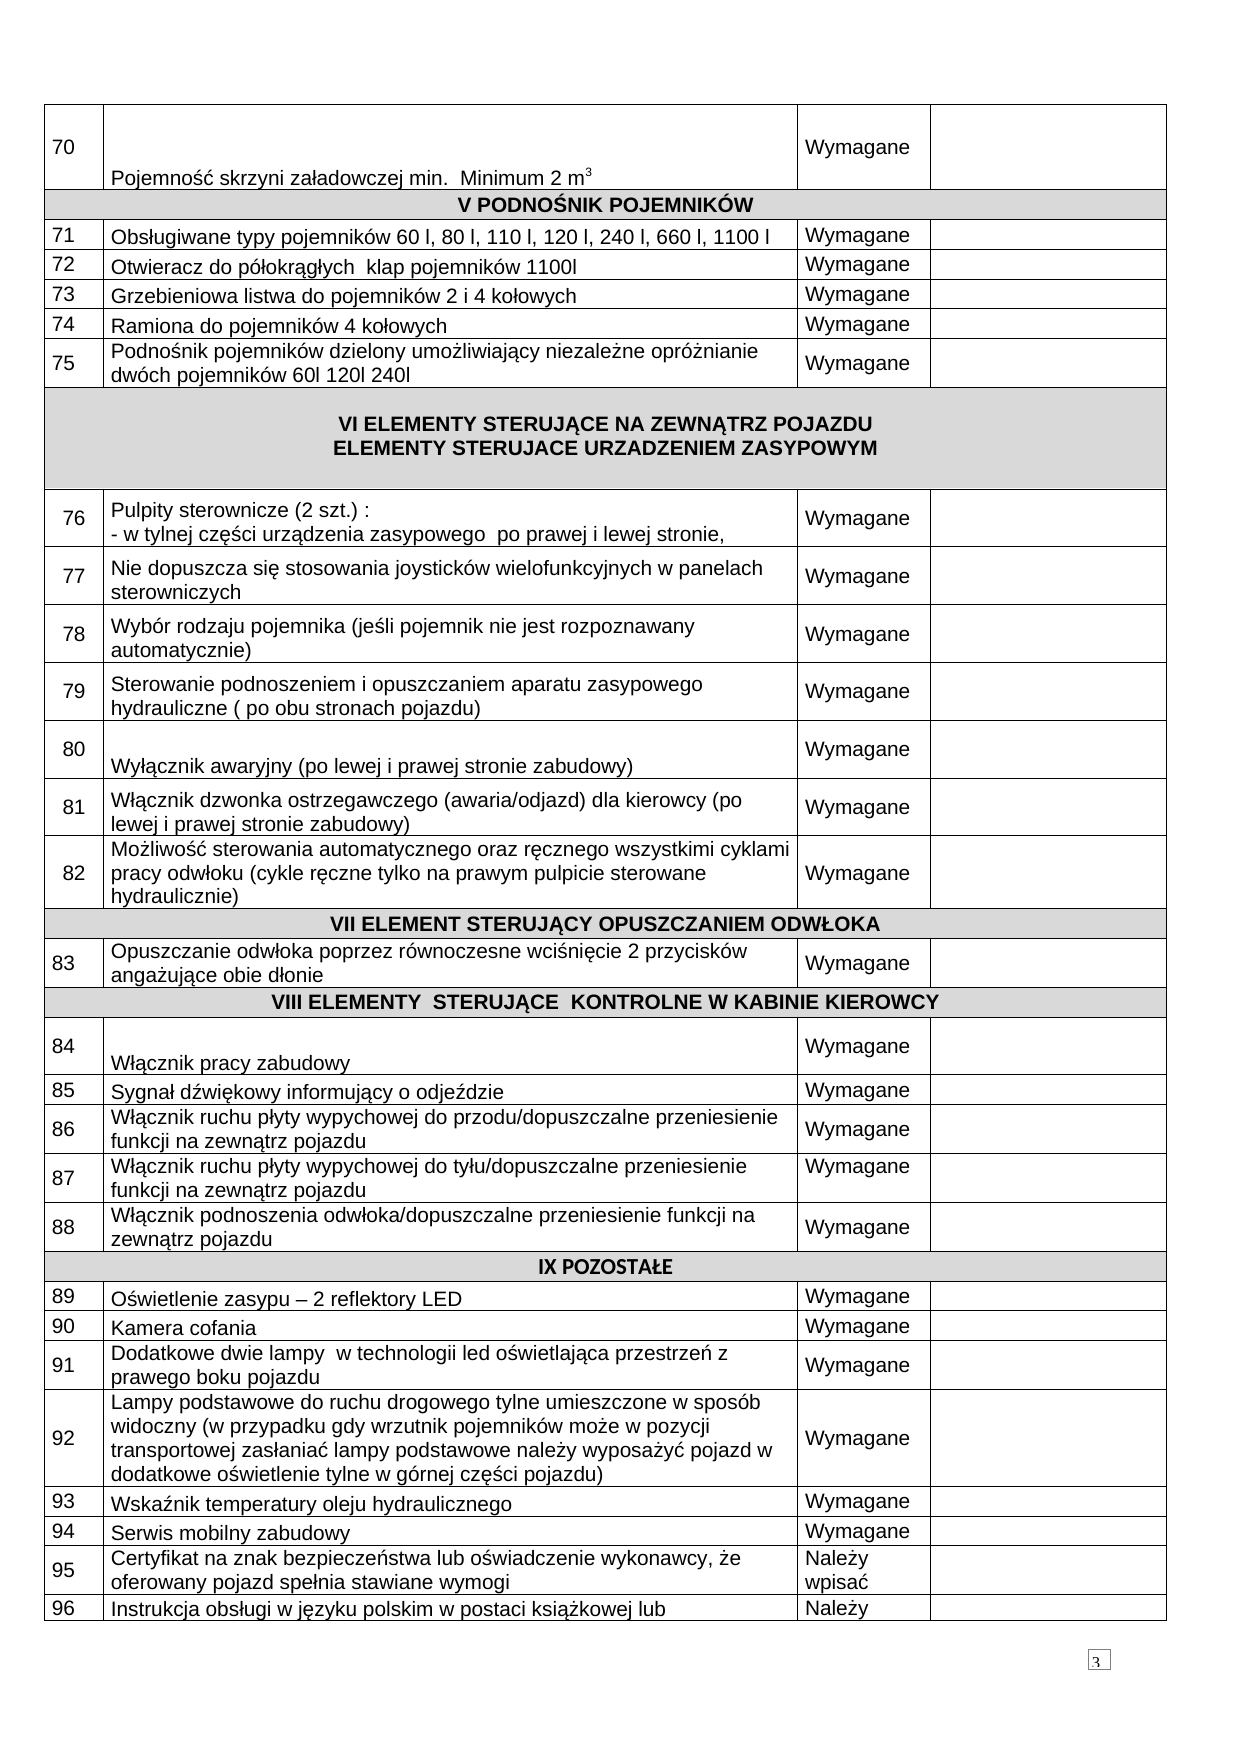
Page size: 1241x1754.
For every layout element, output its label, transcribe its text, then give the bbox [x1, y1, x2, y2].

table_cell Wymagane [798, 280, 930, 308]
table_cell [931, 721, 1166, 777]
table_cell 90 [45, 1311, 103, 1340]
table_cell [931, 1517, 1166, 1545]
table_cell Wymagane [798, 339, 930, 387]
table_cell [931, 1546, 1166, 1594]
table_cell Pulpity sterownicze (2 szt.) : - w tylnej części urządzenia zasypowego po prawej i lewej stronie, [104, 490, 797, 546]
table_cell Serwis mobilny zabudowy [104, 1517, 797, 1545]
table_cell 88 [45, 1203, 103, 1251]
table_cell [104, 1595, 797, 1620]
table_cell [931, 250, 1166, 278]
table_cell IX POZOSTAŁE [45, 1252, 1166, 1281]
table_cell Obsługiwane typy pojemników 60 l, 80 l, 110 l, 120 l, 240 l, 660 l, 1100 l [104, 220, 797, 249]
table_cell 84 [45, 1018, 103, 1074]
table_cell Wybór rodzaju pojemnika (jeśli pojemnik nie jest rozpoznawany automatycznie) [104, 605, 797, 662]
table_cell Wymagane [798, 1075, 930, 1104]
table_cell [931, 1203, 1166, 1251]
table_cell Kamera cofania [104, 1311, 797, 1340]
table_cell Wymagane [798, 1311, 930, 1340]
table_cell Włącznik dzwonka ostrzegawczego (awaria/odjazd) dla kierowcy (po lewej i prawej stronie zabudowy) [104, 779, 797, 835]
table_cell Wymagane [798, 721, 930, 777]
table_cell Wymagane [798, 1487, 930, 1516]
table_cell [931, 1018, 1166, 1074]
table_cell 92 [45, 1390, 103, 1486]
table_cell Wymagane [798, 309, 930, 338]
table_cell [931, 309, 1166, 338]
table_cell Wymagane [798, 220, 930, 249]
table_cell [931, 105, 1166, 189]
table_cell 85 [45, 1075, 103, 1104]
table_cell [931, 547, 1166, 604]
table_cell [931, 836, 1166, 908]
table_cell Należy wpisać [798, 1546, 930, 1594]
table_cell Wymagane [798, 1390, 930, 1486]
table_cell Włącznik ruchu płyty wypychowej do tyłu/dopuszczalne przeniesienie funkcji na zewnątrz pojazdu [104, 1154, 797, 1202]
table_cell 78 [45, 605, 103, 662]
table_cell 81 [45, 779, 103, 835]
table_cell Ramiona do pojemników 4 kołowych [104, 309, 797, 338]
table_cell [931, 1390, 1166, 1486]
table_cell [931, 1341, 1166, 1389]
table_cell Dodatkowe dwie lampy w technologii led oświetlająca przestrzeń z prawego boku pojazdu [104, 1341, 797, 1389]
table_cell 80 [45, 721, 103, 777]
table_cell Wymagane [798, 836, 930, 908]
table_cell [931, 1595, 1166, 1620]
table_cell Opuszczanie odwłoka poprzez równoczesne wciśnięcie 2 przycisków angażujące obie dłonie [104, 939, 797, 987]
table_cell VI ELEMENTY STERUJĄCE NA ZEWNĄTRZ POJAZDU ELEMENTY STERUJACE URZADZENIEM ZASYPOWYM [45, 388, 1166, 488]
table_cell 87 [45, 1154, 103, 1202]
table_cell 96 [45, 1595, 103, 1620]
table_cell 73 [45, 280, 103, 308]
table_cell Wymagane [798, 779, 930, 835]
table_cell Wyłącznik awaryjny (po lewej i prawej stronie zabudowy) [104, 721, 797, 777]
table_cell Wymagane [798, 1341, 930, 1389]
table_cell Należy wpisać [798, 1595, 930, 1620]
table_cell Pojemność skrzyni załadowczej min. Minimum 2 m3 [104, 105, 797, 189]
table_cell 89 [45, 1282, 103, 1310]
table_cell Nie dopuszcza się stosowania joysticków wielofunkcyjnych w panelach sterowniczych [104, 547, 797, 604]
table_cell 70 [45, 105, 103, 189]
table_cell 94 [45, 1517, 103, 1545]
table_cell Wymagane [798, 939, 930, 987]
table_cell [931, 1105, 1166, 1153]
table_cell [931, 339, 1166, 387]
table_cell Wskaźnik temperatury oleju hydraulicznego [104, 1487, 797, 1516]
table_cell 95 [45, 1546, 103, 1594]
table_cell 93 [45, 1487, 103, 1516]
table_cell 76 [45, 490, 103, 546]
table_cell Wymagane [798, 490, 930, 546]
table_cell Wymagane [798, 1154, 930, 1202]
table_cell [931, 1282, 1166, 1310]
table_cell Wymagane [798, 547, 930, 604]
table_cell [931, 779, 1166, 835]
table_cell 75 [45, 339, 103, 387]
table_cell 71 [45, 220, 103, 249]
table_cell Wymagane [798, 1517, 930, 1545]
table_cell 74 [45, 309, 103, 338]
table_cell Wymagane [798, 663, 930, 720]
table_cell [931, 220, 1166, 249]
table_cell 91 [45, 1341, 103, 1389]
table_cell Sterowanie podnoszeniem i opuszczaniem aparatu zasypowego hydrauliczne ( po obu stronach pojazdu) [104, 663, 797, 720]
table_cell Sygnał dźwiękowy informujący o odjeździe [104, 1075, 797, 1104]
table_cell Oświetlenie zasypu – 2 reflektory LED [104, 1282, 797, 1310]
table_cell VIII ELEMENTY STERUJĄCE KONTROLNE W KABINIE KIEROWCY [45, 988, 1166, 1017]
table_cell [931, 663, 1166, 720]
table_cell [931, 1311, 1166, 1340]
table_cell 79 [45, 663, 103, 720]
table_cell Włącznik ruchu płyty wypychowej do przodu/dopuszczalne przeniesienie funkcji na zewnątrz pojazdu [104, 1105, 797, 1153]
table_cell Wymagane [798, 250, 930, 278]
table_cell Wymagane [798, 1105, 930, 1153]
table_cell Wymagane [798, 1203, 930, 1251]
table_cell Certyfikat na znak bezpieczeństwa lub oświadczenie wykonawcy, że oferowany pojazd spełnia stawiane wymogi [104, 1546, 797, 1594]
table_cell Wymagane [798, 1282, 930, 1310]
table_cell [931, 490, 1166, 546]
table_cell Otwieracz do półokrągłych klap pojemników 1100l [104, 250, 797, 278]
table_cell V PODNOŚNIK POJEMNIKÓW [45, 190, 1166, 219]
table_cell Grzebieniowa listwa do pojemników 2 i 4 kołowych [104, 280, 797, 308]
table_cell Wymagane [798, 605, 930, 662]
table_cell Lampy podstawowe do ruchu drogowego tylne umieszczone w sposób widoczny (w przypadku gdy wrzutnik pojemników może w pozycji transportowej zasłaniać lampy podstawowe należy wyposażyć pojazd w dodatkowe oświetlenie tylne w górnej części pojazdu) [104, 1390, 797, 1486]
table_cell Włącznik pracy zabudowy [104, 1018, 797, 1074]
table_cell 86 [45, 1105, 103, 1153]
table_cell 72 [45, 250, 103, 278]
table_cell 77 [45, 547, 103, 604]
table_cell Podnośnik pojemników dzielony umożliwiający niezależne opróżnianie dwóch pojemników 60l 120l 240l [104, 339, 797, 387]
table_cell [931, 1154, 1166, 1202]
table_cell [931, 280, 1166, 308]
table_cell Wymagane [798, 105, 930, 189]
table_cell [931, 939, 1166, 987]
table_cell Możliwość sterowania automatycznego oraz ręcznego wszystkimi cyklami pracy odwłoku (cykle ręczne tylko na prawym pulpicie sterowane hydraulicznie) [104, 836, 797, 908]
table_cell 82 [45, 836, 103, 908]
table_cell [931, 1487, 1166, 1516]
table_cell 83 [45, 939, 103, 987]
table_cell [931, 605, 1166, 662]
table_cell VII ELEMENT STERUJĄCY OPUSZCZANIEM ODWŁOKA [45, 909, 1166, 938]
table_cell Wymagane [798, 1018, 930, 1074]
table_cell [931, 1075, 1166, 1104]
table_cell Włącznik podnoszenia odwłoka/dopuszczalne przeniesienie funkcji na zewnątrz pojazdu [104, 1203, 797, 1251]
